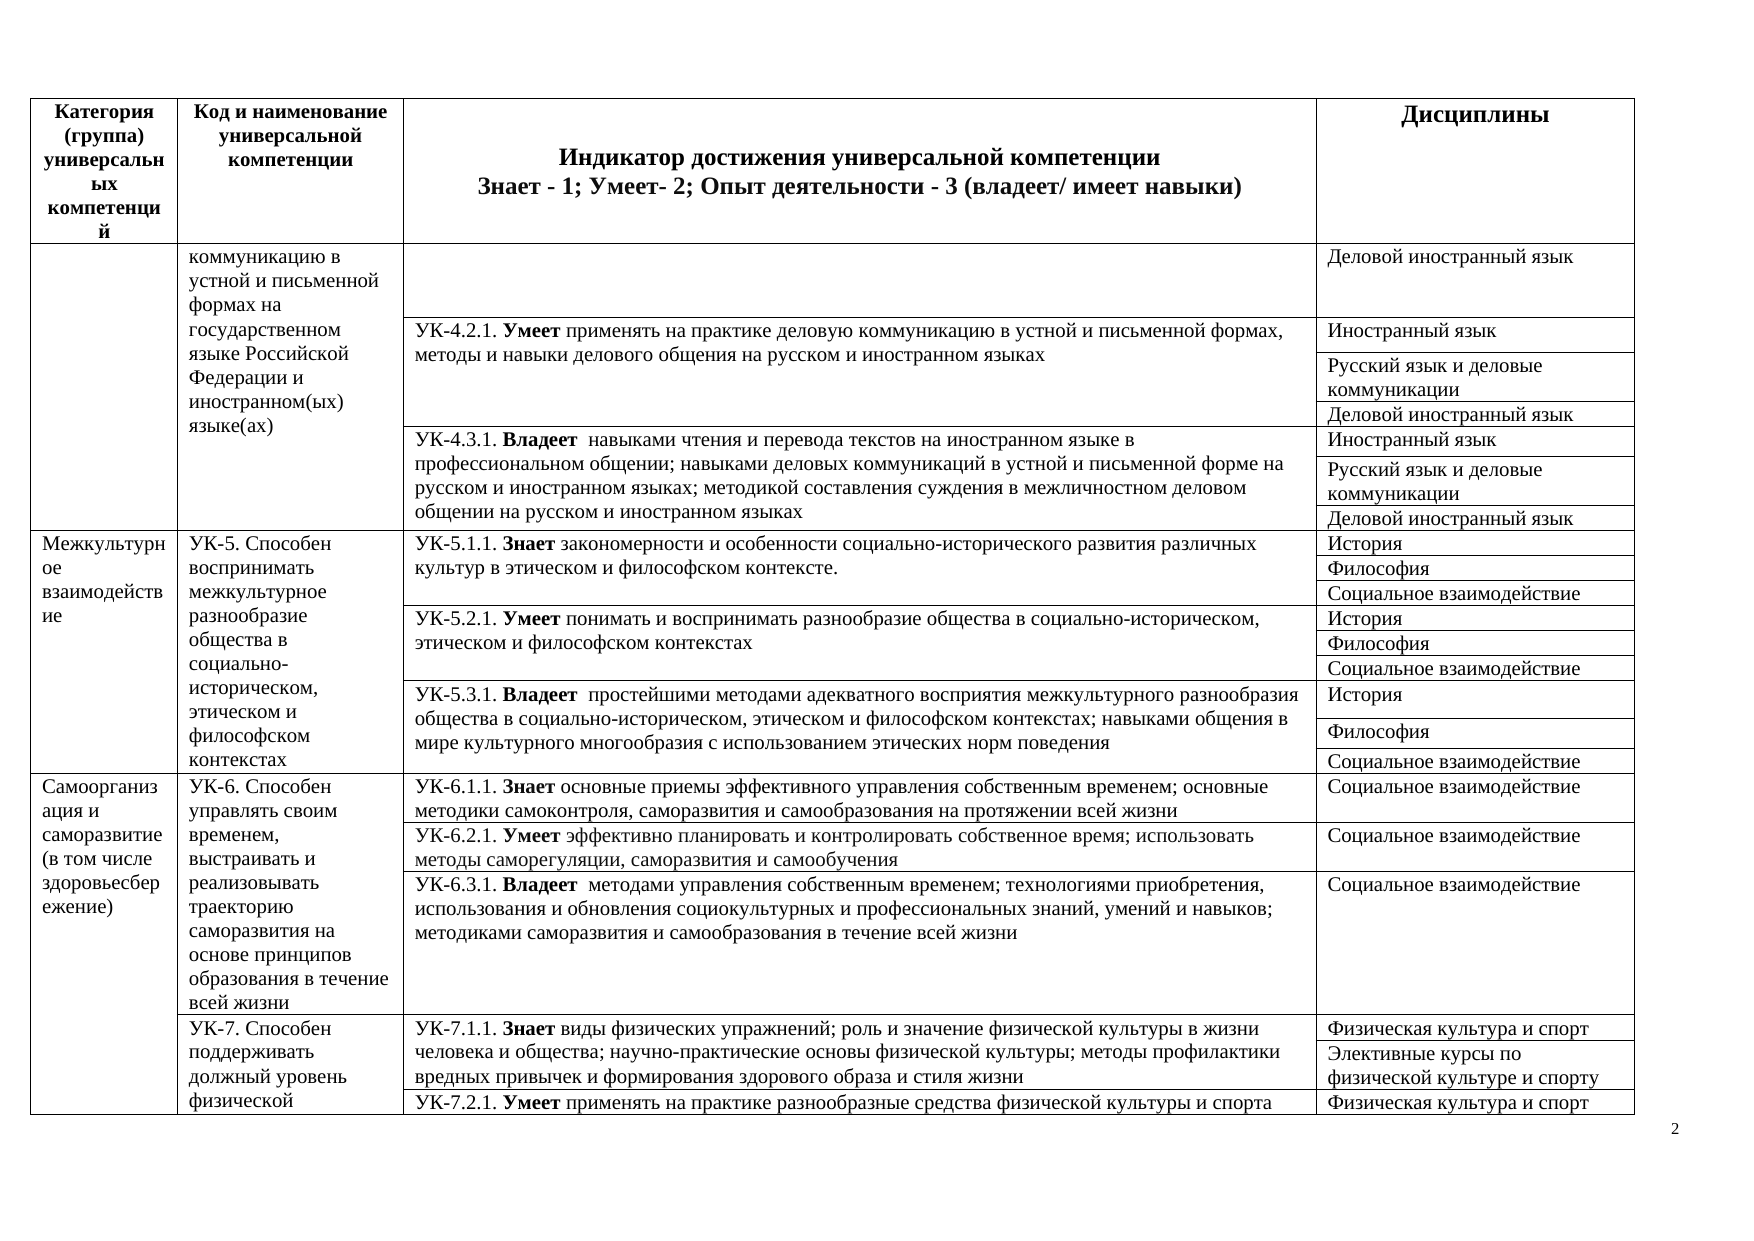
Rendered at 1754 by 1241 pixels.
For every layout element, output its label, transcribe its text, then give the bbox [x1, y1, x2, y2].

table_cell Межкультурное взаимодействие [31, 531, 177, 773]
table_cell Русский язык и деловые коммуникации [1317, 353, 1634, 401]
table_cell Иностранный язык [1317, 318, 1634, 352]
table_cell Деловой иностранный язык [1317, 402, 1634, 426]
table_cell УК-6.1.1. Знает основные приемы эффективного управления собственным временем; основные методики самоконтроля, саморазвития и самообразования на протяжении всей жизни [404, 774, 1316, 822]
table_cell УК-6.3.1. Владеет методами управления собственным временем; технологиями приобретения, использования и обновления социокультурных и профессиональных знаний, умений и навыков; методиками саморазвития и самообразования в течение всей жизни [404, 872, 1316, 1014]
table_cell Философия [1317, 556, 1634, 580]
table_cell Социальное взаимодействие [1317, 656, 1634, 680]
table_cell УК-5. Способен воспринимать межкультурное разнообразие общества в социально-историческом, этическом и философском контекстах [178, 531, 403, 773]
table_cell УК-7. Способен поддерживать должный уровень физической подготовленности для обеспечения полноценной социальной и профессиональной деятельности [178, 1015, 403, 1114]
table_cell УК-5.1.1. Знает закономерности и особенности социально-исторического развития различных культур в этическом и философском контексте. [404, 531, 1316, 605]
table_cell Социальное взаимодействие [1317, 581, 1634, 605]
table_cell Социальное взаимодействие [1317, 872, 1634, 1014]
table_cell Философия [1317, 719, 1634, 748]
table_cell Деловой иностранный язык [1317, 506, 1634, 530]
table_cell Русский язык и деловые коммуникации [1317, 457, 1634, 505]
table_cell УК-7.1.1. Знает виды физических упражнений; роль и значение физической культуры в жизни человека и общества; научно-практические основы физической культуры; методы профилактики вредных привычек и формирования здорового образа и стиля жизни [404, 1015, 1316, 1089]
table_cell УК-5.3.1. Владеет простейшими методами адекватного восприятия межкультурного разнообразия общества в социально-историческом, этическом и философском контекстах; навыками общения в мире культурного многообразия с использованием этических норм поведения [404, 681, 1316, 773]
table_cell УК-5.2.1. Умеет понимать и воспринимать разнообразие общества в социально-историческом, этическом и философском контекстах [404, 606, 1316, 680]
table_cell История [1317, 531, 1634, 555]
table_header Индикатор достижения универсальной компетенции Знает - 1; Умеет- 2; Опыт деятельности - 3 (владеет/ имеет навыки) [404, 99, 1316, 243]
table_cell Философия [1317, 631, 1634, 655]
table_header Код и наименование универсальной компетенции [178, 99, 403, 243]
table_cell Самоорганизация и саморазвитие (в том числе здоровьесбережение) [31, 774, 177, 1114]
table_cell Элективные курсы по физической культуре и спорту [1317, 1041, 1634, 1089]
table_cell УК-6.2.1. Умеет эффективно планировать и контролировать собственное время; использовать методы саморегуляции, саморазвития и самообучения [404, 823, 1316, 871]
table_header Категория (группа) универсальных компетенций [31, 99, 177, 243]
table_cell Деловой иностранный язык [1317, 244, 1634, 317]
table_cell Социальное взаимодействие [1317, 823, 1634, 871]
table_cell УК-4.2.1. Умеет применять на практике деловую коммуникацию в устной и письменной формах, методы и навыки делового общения на русском и иностранном языках [404, 318, 1316, 426]
table_cell УК-6. Способен управлять своим временем, выстраивать и реализовывать траекторию саморазвития на основе принципов образования в течение всей жизни [178, 774, 403, 1014]
table_cell Иностранный язык [1317, 427, 1634, 456]
table_cell Физическая культура и спорт [1317, 1015, 1634, 1039]
table_cell Социальное взаимодействие [1317, 749, 1634, 773]
table_cell История [1317, 606, 1634, 630]
table_cell История [1317, 681, 1634, 718]
table_cell УК-4.3.1. Владеет навыками чтения и перевода текстов на иностранном языке в профессиональном общении; навыками деловых коммуникаций в устной и письменной форме на русском и иностранном языках; методикой составления суждения в межличностном деловом общении на русском и иностранном языках [404, 427, 1316, 530]
table_cell Социальное взаимодействие [1317, 774, 1634, 822]
table_header Дисциплины [1317, 99, 1634, 243]
table_cell Физическая культура и спорт [1317, 1090, 1634, 1114]
